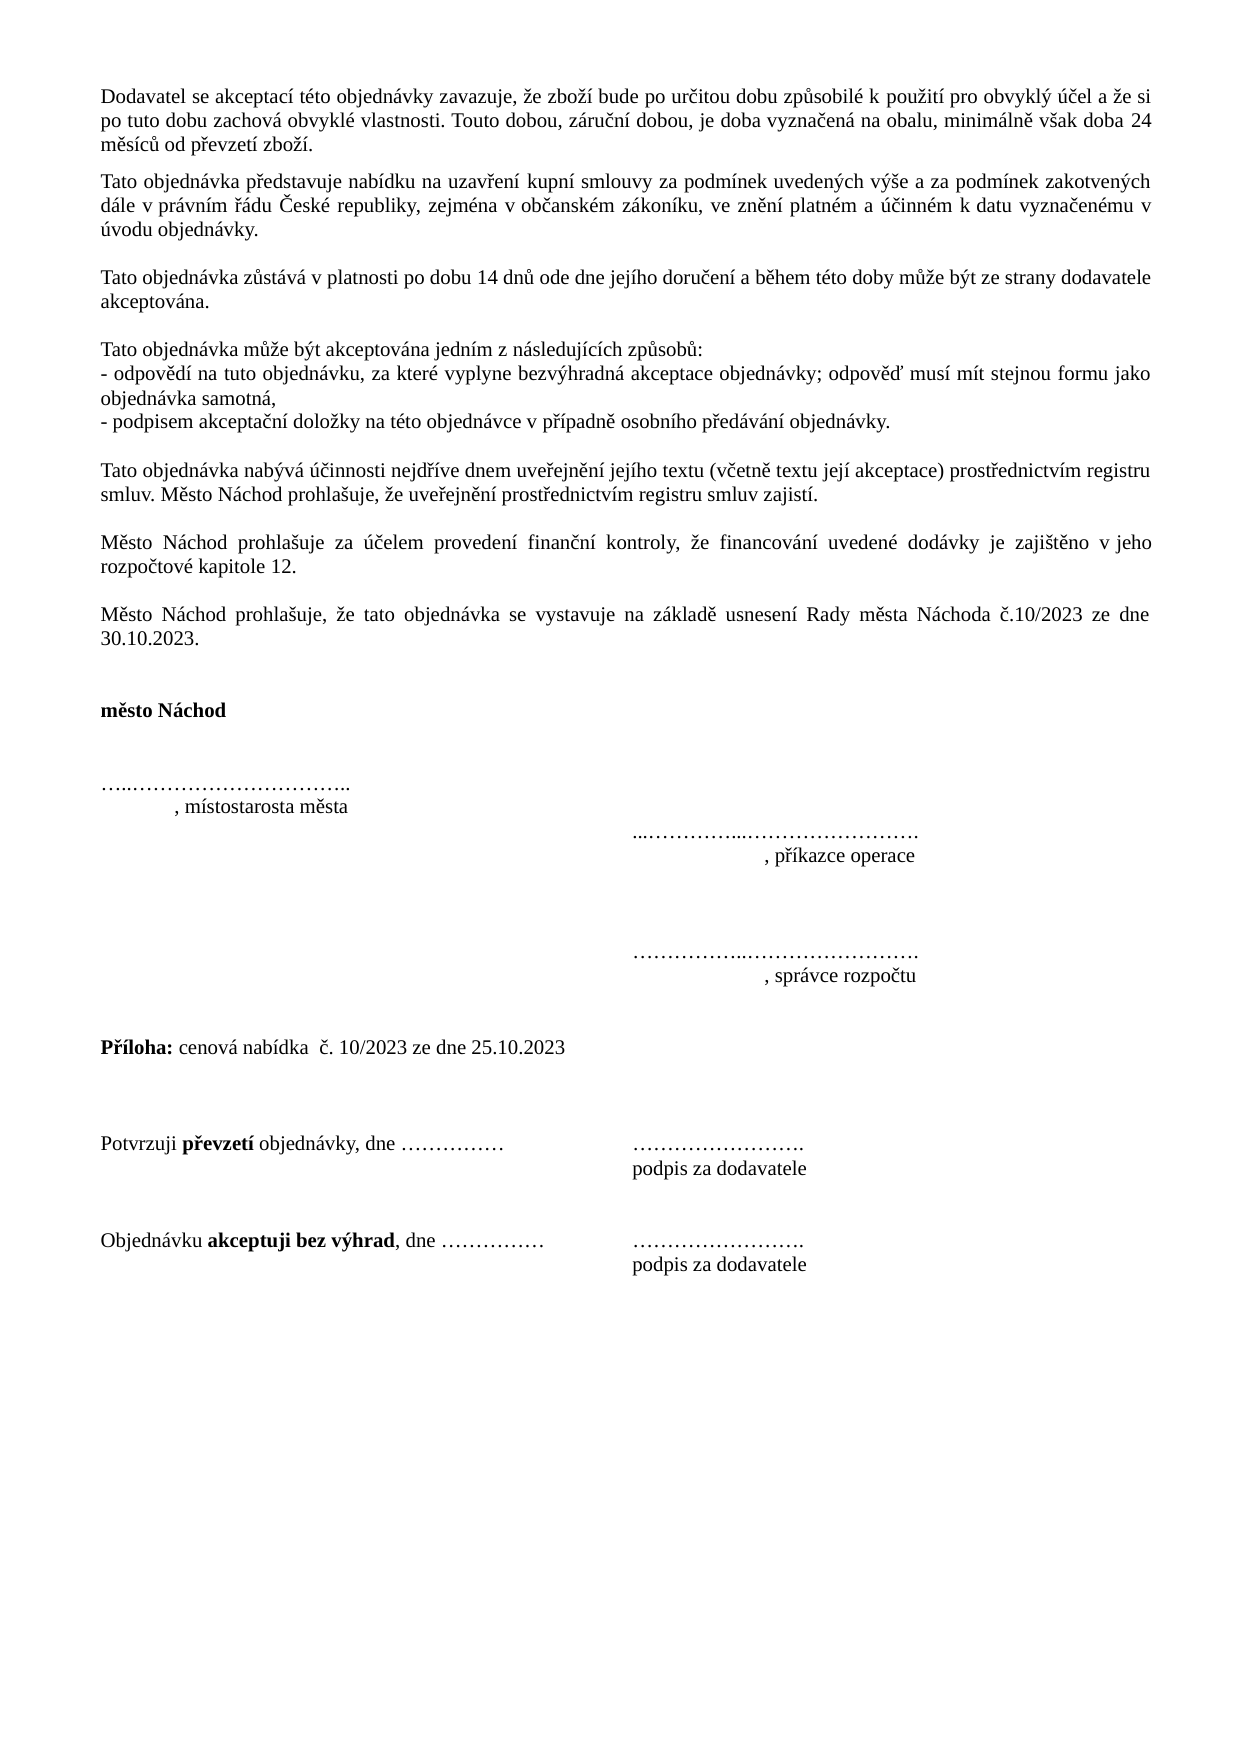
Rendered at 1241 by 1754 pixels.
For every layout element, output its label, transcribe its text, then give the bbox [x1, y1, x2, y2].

text Tato objednávka zůstává v platnosti po dobu 14 dnů ode dne jejího doručení a během této doby může být ze strany dodavatele akceptována. [100, 265, 1152, 313]
text , správce rozpočtu [632, 963, 1152, 987]
text Tato objednávka může být akceptována jedním z následujících způsobů: [100, 337, 1152, 361]
text Město Náchod prohlašuje za účelem provedení finanční kontroly, že financování uvedené dodávky je zajištěno v jeho rozpočtové kapitole 12. [100, 530, 1152, 578]
text Město Náchod prohlašuje, že tato objednávka se vystavuje na základě usnesení Rady města Náchoda č.10/2023 ze dne 30.10.2023. [100, 602, 1152, 650]
text ...…………...……………………. [632, 818, 1152, 843]
text Potvrzuji převzetí objednávky, dne …………… ……………………. [100, 1131, 1152, 1155]
text Objednávku akceptuji bez výhrad, dne …………… ……………………. [100, 1228, 1152, 1252]
text , místostarosta města [100, 794, 1152, 818]
text - odpovědí na tuto objednávku, za které vyplyne bezvýhradná akceptace objednávky; odpověď musí mít stejnou formu jako objednávka samotná, [100, 361, 1152, 409]
text …..………………………….. [100, 770, 1152, 794]
text Tato objednávka představuje nabídku na uzavření kupní smlouvy za podmínek uvedených výše a za podmínek zakotvených dále v právním řádu České republiky, zejména v občanském zákoníku, ve znění platném a účinném k datu vyznačenému v úvodu objednávky. [100, 169, 1152, 241]
text Tato objednávka nabývá účinnosti nejdříve dnem uveřejnění jejího textu (včetně textu její akceptace) prostřednictvím registru smluv. Město Náchod prohlašuje, že uveřejnění prostřednictvím registru smluv zajistí. [100, 458, 1152, 506]
text Dodavatel se akceptací této objednávky zavazuje, že zboží bude po určitou dobu způsobilé k použití pro obvyklý účel a že si po tuto dobu zachová obvyklé vlastnosti. Touto dobou, záruční dobou, je doba vyznačená na obalu, minimálně však doba 24 měsíců od převzetí zboží. [100, 84, 1152, 156]
text , příkazce operace [632, 843, 1152, 867]
text ……………..……………………. [632, 939, 1152, 963]
text podpis za dodavatele [100, 1155, 1152, 1179]
text - podpisem akceptační doložky na této objednávce v případně osobního předávání objednávky. [100, 409, 1152, 433]
text město Náchod [100, 698, 1152, 722]
text Příloha: cenová nabídka č. 10/2023 ze dne 25.10.2023 [100, 1035, 1211, 1059]
text podpis za dodavatele [100, 1252, 1152, 1276]
